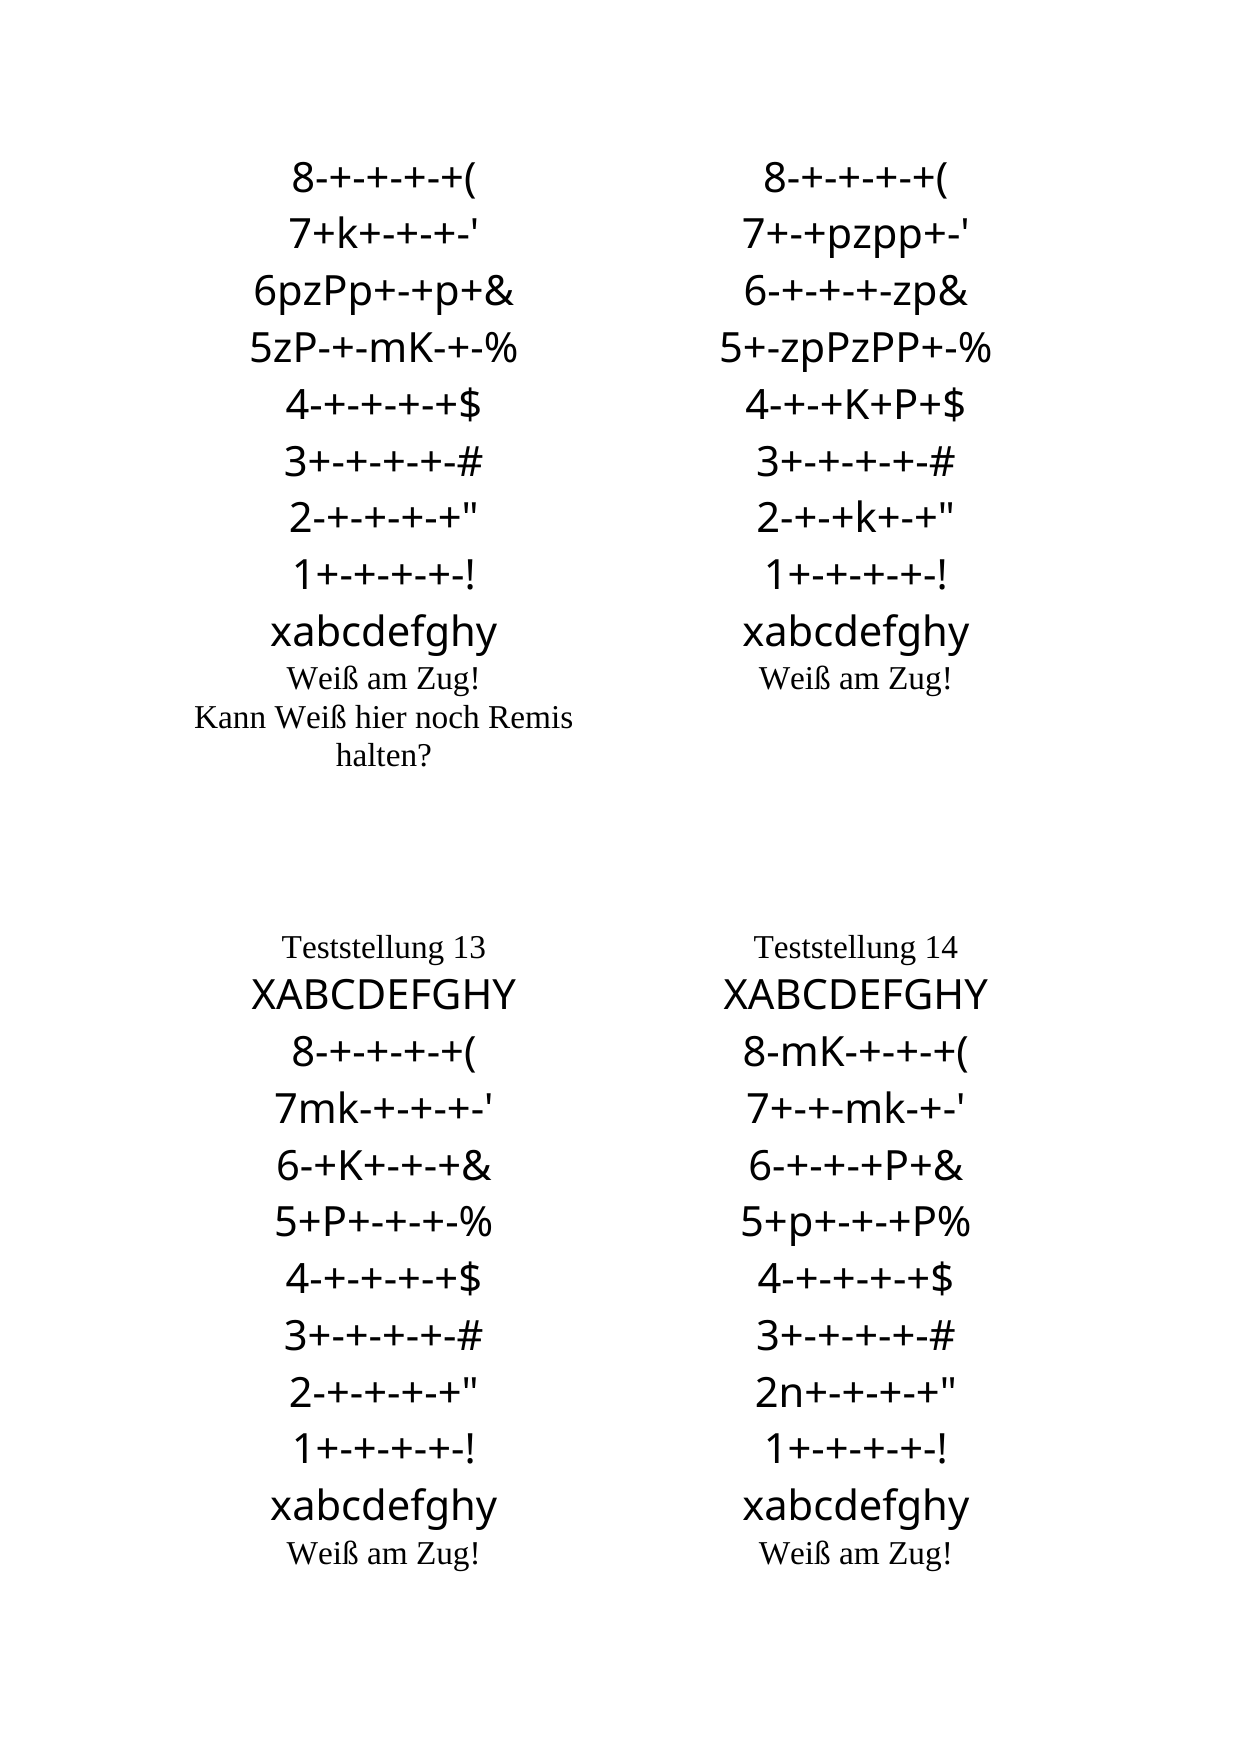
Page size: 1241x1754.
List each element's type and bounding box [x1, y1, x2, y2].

table_cell [148, 927, 619, 1609]
table_cell [620, 927, 1092, 1609]
table_cell [620, 148, 1092, 927]
table_cell [148, 148, 619, 927]
